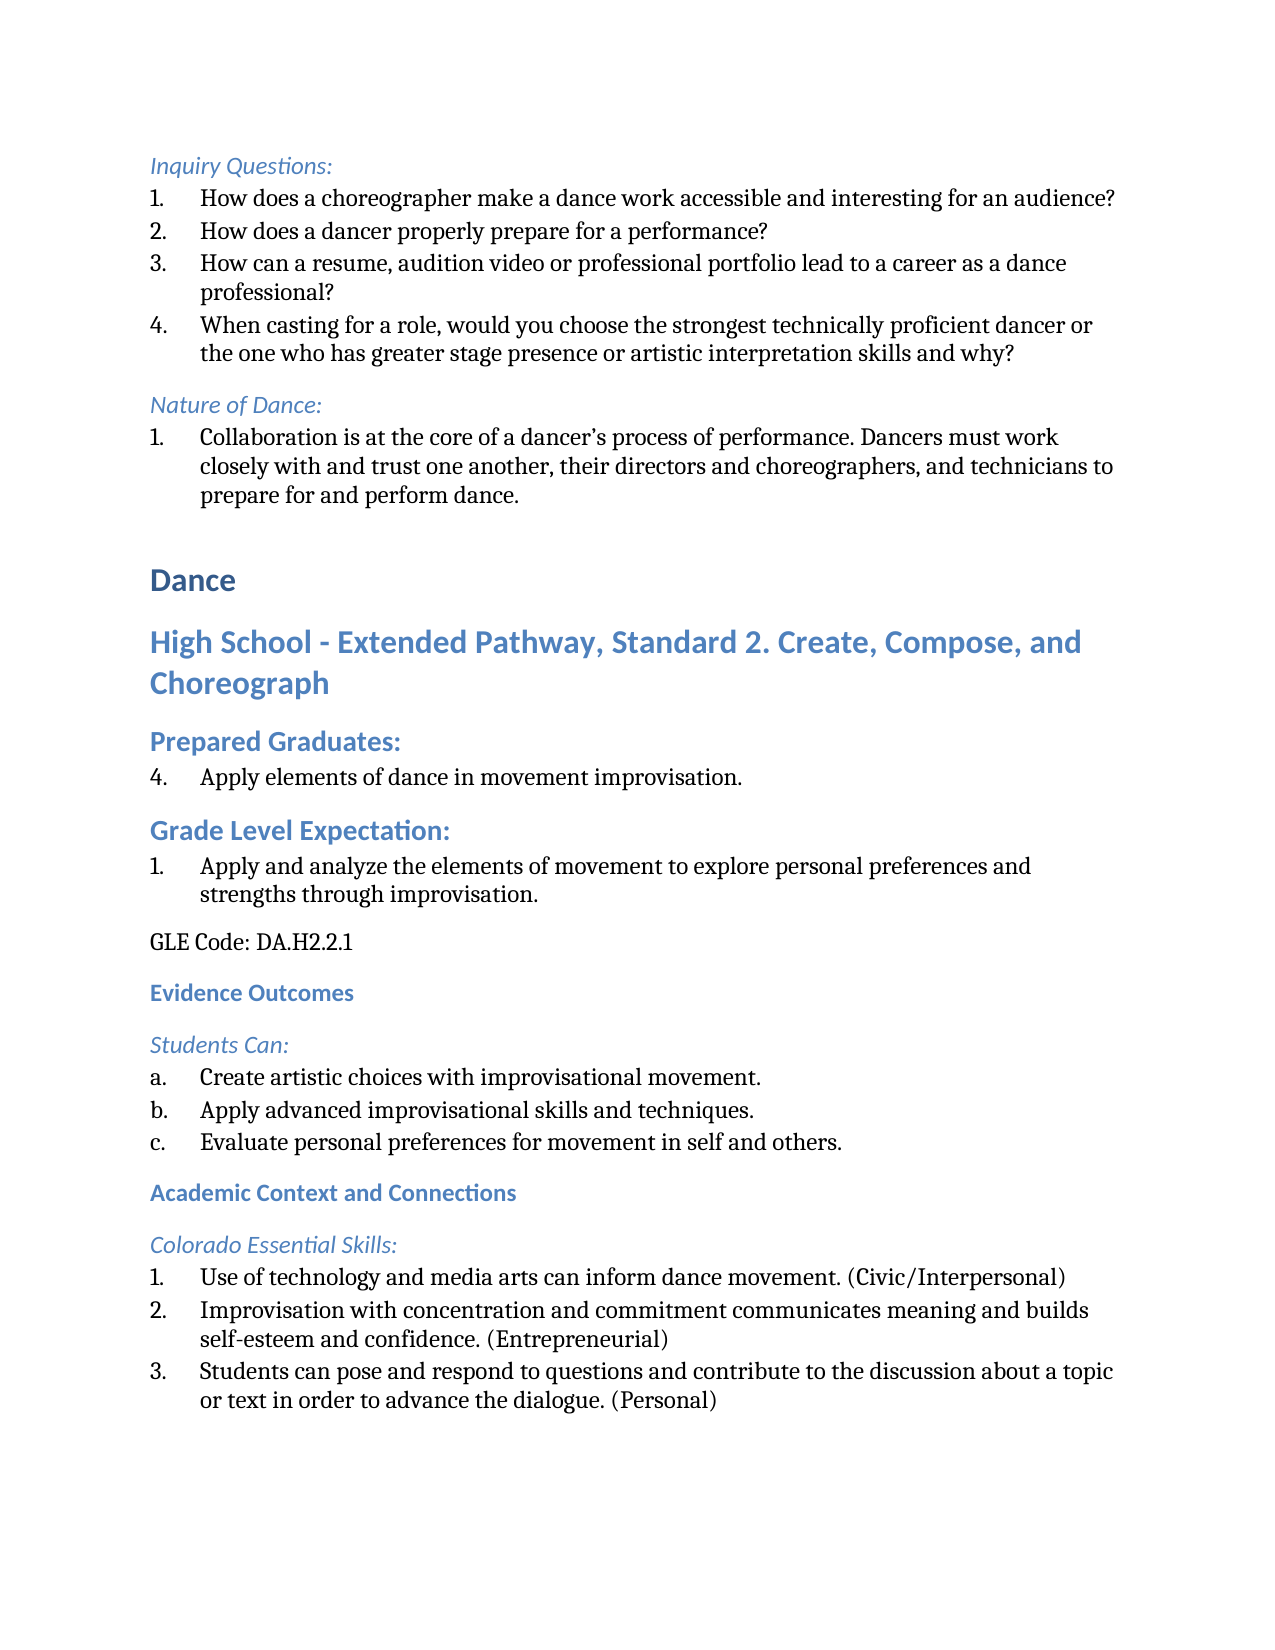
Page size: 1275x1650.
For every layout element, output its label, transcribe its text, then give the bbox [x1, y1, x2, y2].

subtitle High School - Extended Pathway, Standard 2. Create, Compose, and Choreograph [150, 621, 1125, 702]
subtitle Evidence Outcomes [150, 977, 1125, 1008]
subtitle Students Can: [150, 1029, 1125, 1059]
subtitle Dance [150, 559, 1125, 600]
list Apply advanced improvisational skills and techniques. [150, 1096, 1125, 1124]
subtitle Grade Level Expectation: [150, 812, 1125, 848]
subtitle Nature of Dance: [150, 389, 1125, 419]
list When casting for a role, would you choose the strongest technically proficient dancer or the one who has greater stage presence or artistic interpretation skills and why? [150, 311, 1125, 368]
list Evaluate personal preferences for movement in self and others. [150, 1128, 1125, 1157]
list How can a resume, audition video or professional portfolio lead to a career as a dance professional? [150, 249, 1125, 307]
list Apply and analyze the elements of movement to explore personal preferences and strengths through improvisation. [150, 852, 1125, 909]
list Students can pose and respond to questions and contribute to the discussion about a topic or text in order to advance the dialogue. (Personal) [150, 1357, 1125, 1414]
list How does a dancer properly prepare for a performance? [150, 217, 1125, 246]
list Collaboration is at the core of a dancer’s process of performance. Dancers must work closely with and trust one another, their directors and choreographers, and technicians to prepare for and perform dance. [150, 423, 1125, 509]
list Create artistic choices with improvisational movement. [150, 1063, 1125, 1092]
list Use of technology and media arts can inform dance movement. (Civic/Interpersonal) [150, 1263, 1125, 1292]
subtitle Colorado Essential Skills: [150, 1229, 1125, 1259]
subtitle Academic Context and Connections [150, 1178, 1125, 1208]
list Apply elements of dance in movement improvisation. [150, 763, 1125, 791]
subtitle Inquiry Questions: [150, 150, 1125, 181]
list Improvisation with concentration and commitment communicates meaning and builds self-esteem and confidence. (Entrepreneurial) [150, 1296, 1125, 1353]
text GLE Code: DA.H2.2.1 [150, 928, 1125, 957]
subtitle Prepared Graduates: [150, 723, 1125, 759]
list How does a choreographer make a dance work accessible and interesting for an audience? [150, 184, 1125, 213]
